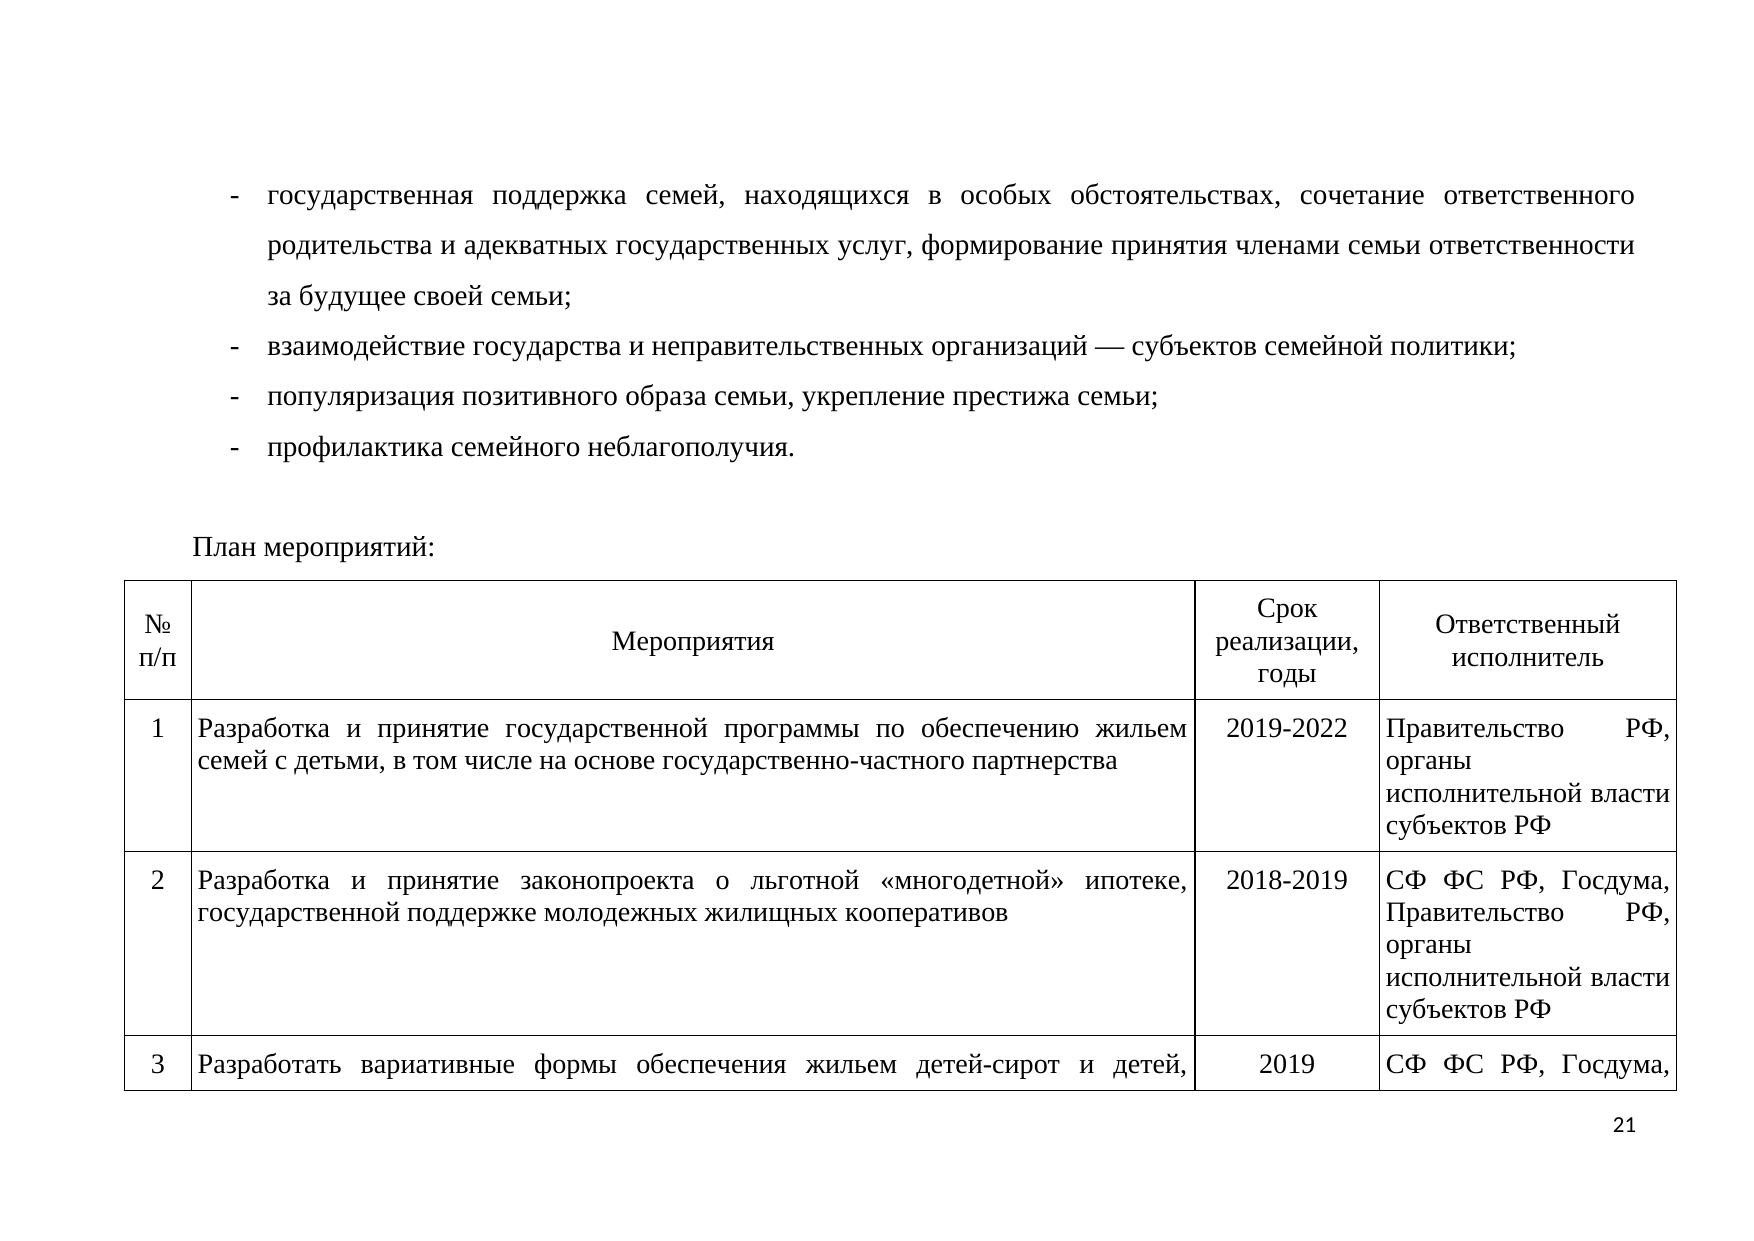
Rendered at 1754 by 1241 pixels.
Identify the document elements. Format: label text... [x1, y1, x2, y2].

list государственная поддержка семей, находящихся в особых обстоятельствах, сочетание ответственного родительства и адекватных государственных услуг, формирование принятия членами семьи ответственности за будущее своей семьи; [229, 177, 1636, 311]
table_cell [192, 1036, 1194, 1090]
list профилактика семейного неблагополучия. [229, 429, 1636, 462]
table_cell 2018-2019 [1196, 852, 1379, 1035]
table_cell Разработка и принятие государственной программы по обеспечению жильем семей с детьми, в том числе на основе государственно-частного партнерства [192, 700, 1194, 851]
table_cell СФ ФС РФ, Госдума, Правительство РФ, органы исполнительной власти субъектов РФ [1380, 852, 1676, 1035]
table_cell 2019-2022 [1196, 700, 1379, 851]
list взаимодействие государства и неправительственных организаций — субъектов семейной политики; [229, 328, 1636, 362]
table_cell 2019 [1196, 1036, 1379, 1090]
table_cell Правительство РФ, органы исполнительной власти субъектов РФ [1380, 700, 1676, 851]
table_header Срок реализации, годы [1196, 581, 1379, 699]
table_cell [1380, 1036, 1676, 1090]
table_header № п/п [125, 581, 191, 699]
table_cell Разработка и принятие законопроекта о льготной «многодетной» ипотеке, государственной поддержке молодежных жилищных кооперативов [192, 852, 1194, 1035]
table_header Ответственный исполнитель [1380, 581, 1676, 699]
text План мероприятий: [118, 529, 1636, 563]
table_cell 3 [125, 1036, 191, 1090]
table_cell 1 [125, 700, 191, 851]
table_cell 2 [125, 852, 191, 1035]
list популяризация позитивного образа семьи, укрепление престижа семьи; [229, 378, 1636, 412]
table_header Мероприятия [192, 581, 1194, 699]
